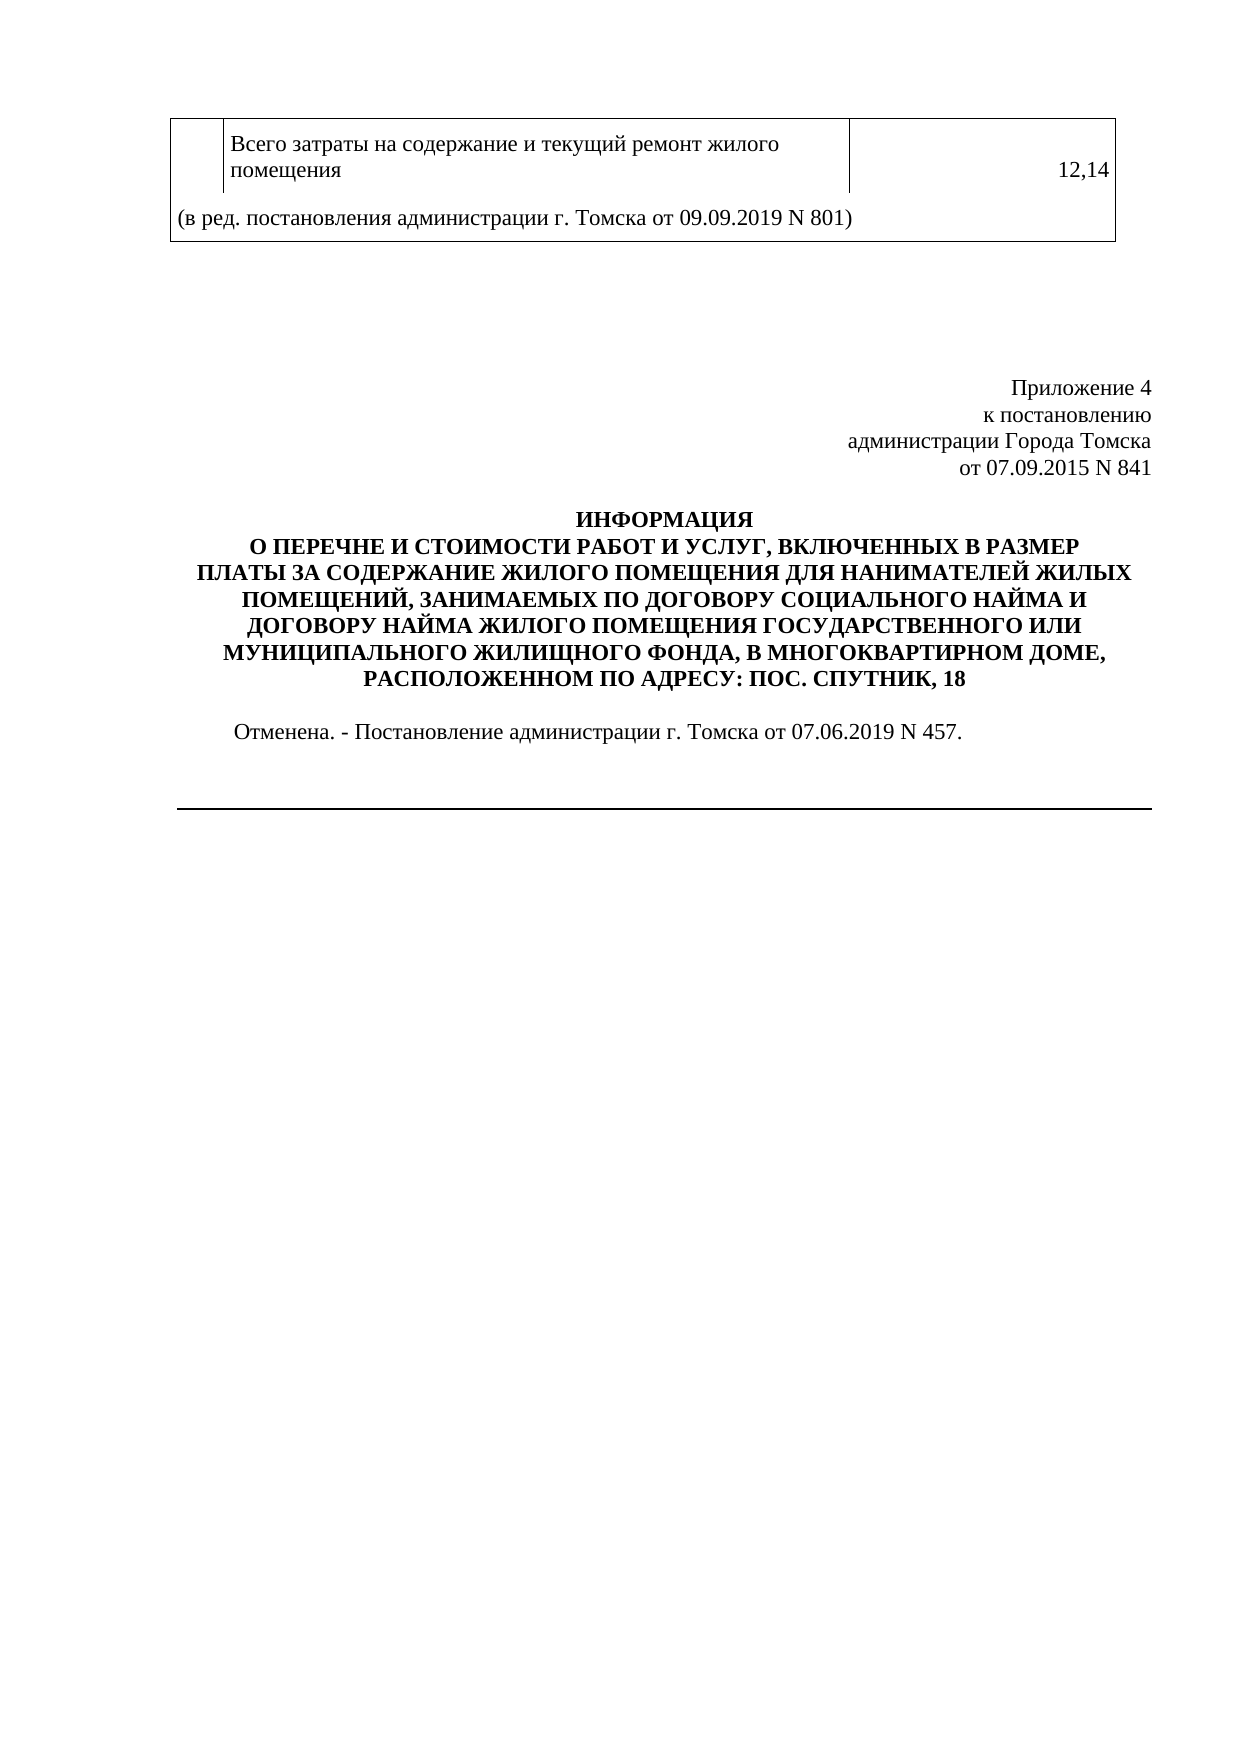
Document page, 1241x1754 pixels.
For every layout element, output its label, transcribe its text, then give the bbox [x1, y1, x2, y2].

text ПОМЕЩЕНИЙ, ЗАНИМАЕМЫХ ПО ДОГОВОРУ СОЦИАЛЬНОГО НАЙМА И [177, 586, 1152, 612]
table_cell [171, 119, 223, 193]
text МУНИЦИПАЛЬНОГО ЖИЛИЩНОГО ФОНДА, В МНОГОКВАРТИРНОМ ДОМЕ, [177, 639, 1152, 665]
text от 07.09.2015 N 841 [177, 454, 1152, 480]
text к постановлению [177, 401, 1152, 427]
text администрации Города Томска [177, 427, 1152, 453]
text ПЛАТЫ ЗА СОДЕРЖАНИЕ ЖИЛОГО ПОМЕЩЕНИЯ ДЛЯ НАНИМАТЕЛЕЙ ЖИЛЫХ [177, 559, 1152, 586]
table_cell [171, 193, 1115, 241]
text ИНФОРМАЦИЯ [177, 507, 1152, 533]
text ДОГОВОРУ НАЙМА ЖИЛОГО ПОМЕЩЕНИЯ ГОСУДАРСТВЕННОГО ИЛИ [177, 612, 1152, 639]
text О ПЕРЕЧНЕ И СТОИМОСТИ РАБОТ И УСЛУГ, ВКЛЮЧЕННЫХ В РАЗМЕР [177, 533, 1152, 559]
text Приложение 4 [177, 374, 1152, 401]
text РАСПОЛОЖЕННОМ ПО АДРЕСУ: ПОС. СПУТНИК, 18 [177, 665, 1152, 692]
table_cell 12,14 [850, 119, 1115, 193]
text Отменена. - Постановление администрации г. Томска от 07.06.2019 N 457. [177, 718, 1152, 744]
table_cell Всего затраты на содержание и текущий ремонт жилого помещения [224, 119, 849, 193]
